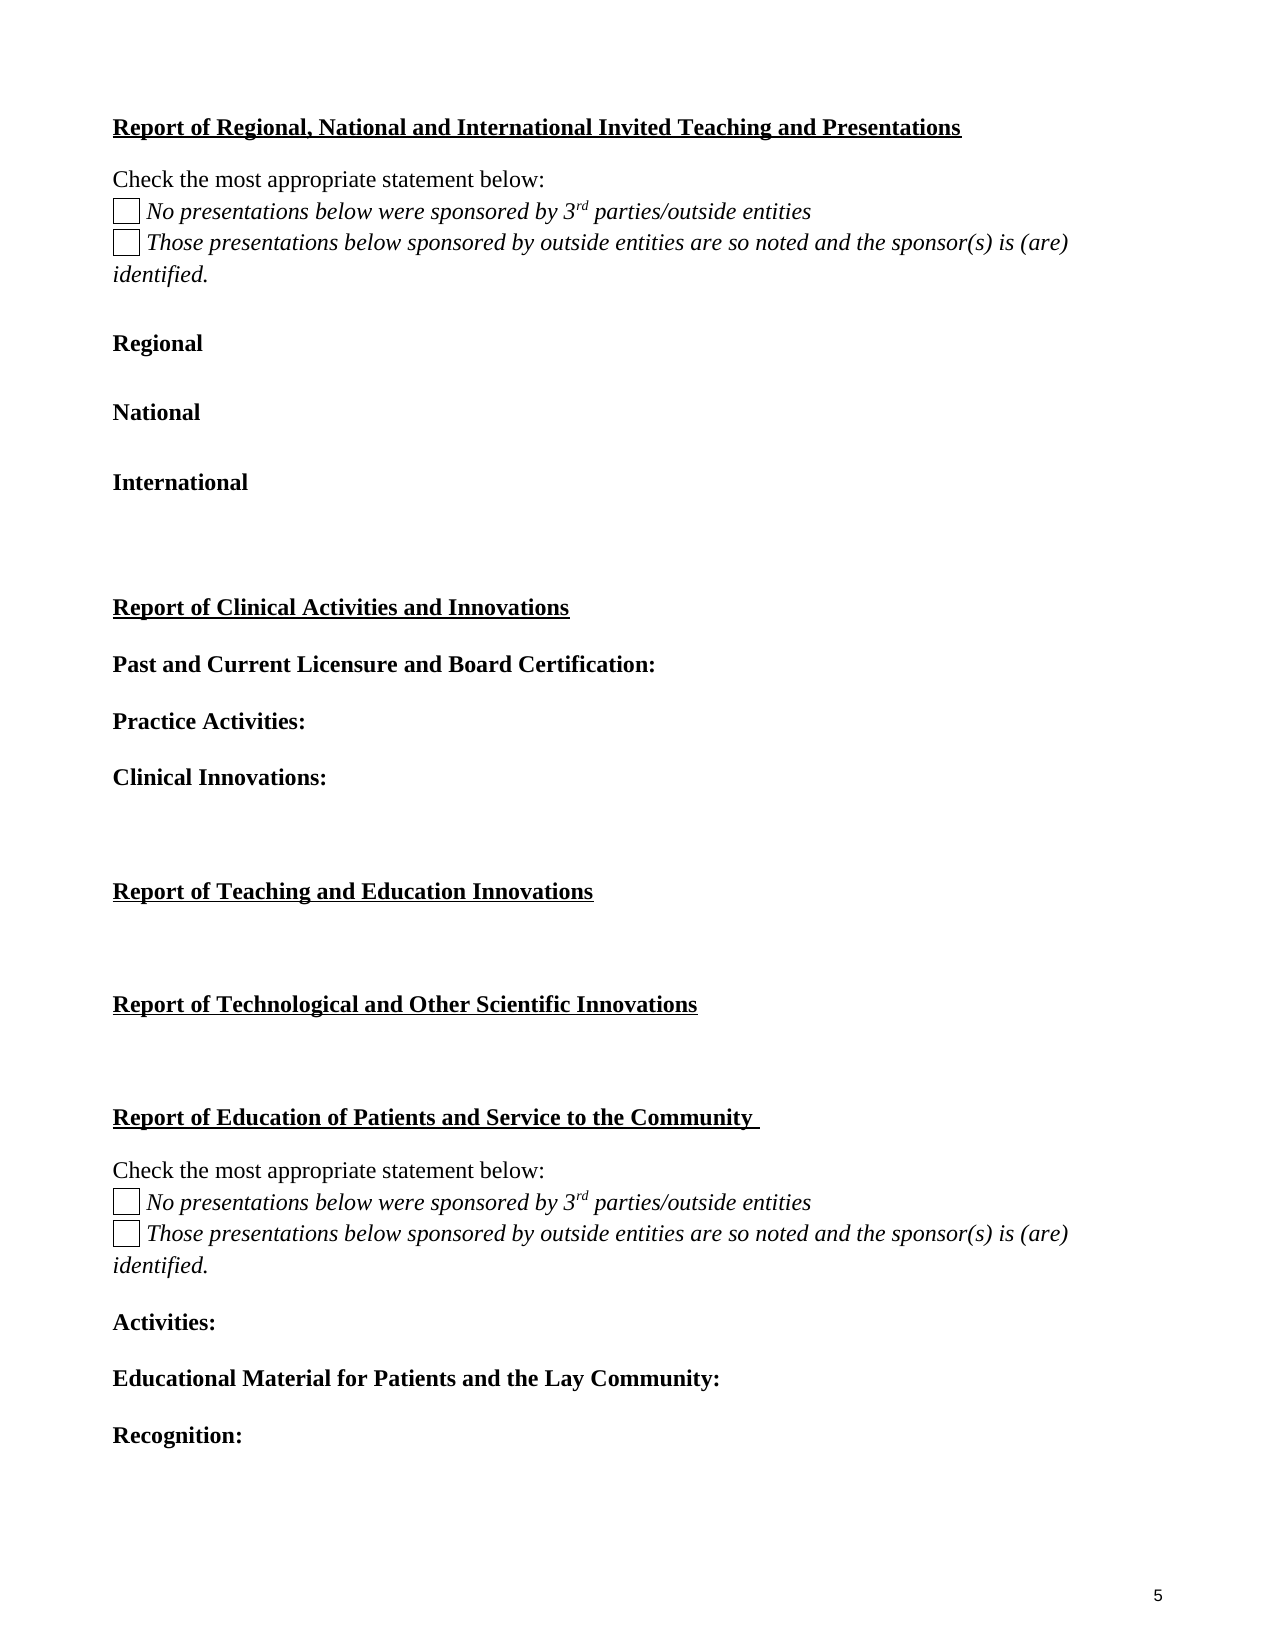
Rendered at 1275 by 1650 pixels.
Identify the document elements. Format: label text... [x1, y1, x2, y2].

text Those presentations below sponsored by outside entities are so noted and the sponsor(s) is (are) identified. [112, 1219, 1162, 1278]
subtitle National [112, 398, 1162, 426]
subtitle Recognition: [112, 1421, 1162, 1448]
subtitle Report of Education of Patients and Service to the Community [112, 1103, 1162, 1131]
subtitle Clinical Innovations: [112, 763, 1162, 791]
text Those presentations below sponsored by outside entities are so noted and the sponsor(s) is (are) identified. [112, 228, 1162, 288]
subtitle Report of Technological and Other Scientific Innovations [112, 990, 1162, 1018]
subtitle International [112, 467, 1162, 495]
text No presentations below were sponsored by 3rd parties/outside entities [112, 1187, 1162, 1215]
subtitle Activities: [112, 1307, 1162, 1335]
subtitle Past and Current Licensure and Board Certification: [112, 650, 1162, 678]
subtitle Report of Teaching and Education Innovations [112, 877, 1162, 904]
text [112, 197, 1162, 224]
subtitle Report of Regional, National and International Invited Teaching and Presentations [112, 112, 1162, 140]
subtitle Report of Clinical Activities and Innovations [112, 593, 1162, 621]
subtitle Regional [112, 329, 1162, 357]
text Check the most appropriate statement below: [112, 1156, 1162, 1183]
text Check the most appropriate statement below: [112, 165, 1162, 193]
subtitle Educational Material for Patients and the Lay Community: [112, 1364, 1162, 1392]
subtitle Practice Activities: [112, 707, 1162, 734]
